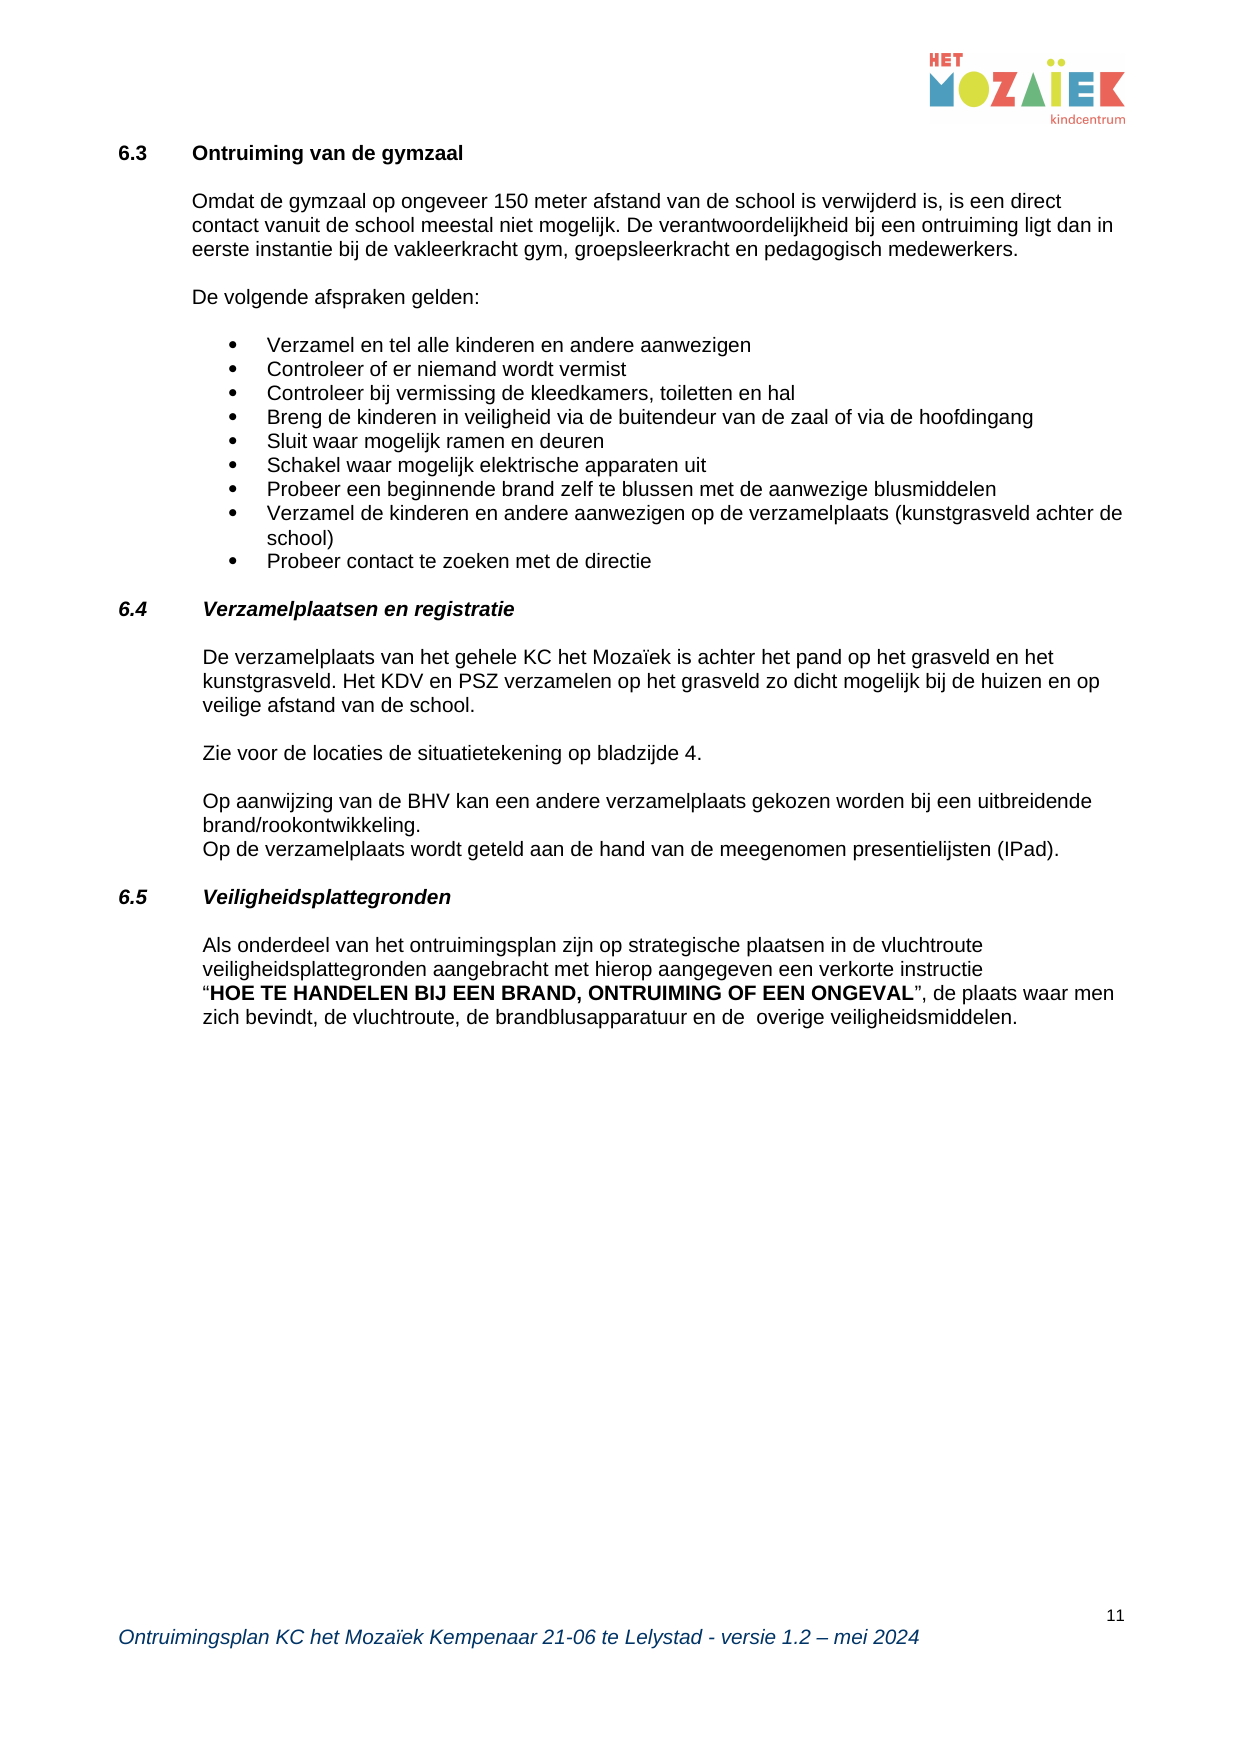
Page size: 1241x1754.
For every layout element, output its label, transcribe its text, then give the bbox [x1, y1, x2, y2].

text Als onderdeel van het ontruimingsplan zijn op strategische plaatsen in de vluchtroute veiligheidsplattegronden aangebracht met hierop aangegeven een verkorte instructie [202, 933, 1125, 981]
text 6.4 Verzamelplaatsen en registratie [118, 597, 1125, 621]
list Breng de kinderen in veiligheid via de buitendeur van de zaal of via de hoofdingang [229, 405, 1125, 429]
text “HOE TE HANDELEN BIJ EEN BRAND, ONTRUIMING OF EEN ONGEVAL”, de plaats waar men zich bevindt, de vluchtroute, de brandblusapparatuur en de overige veiligheidsmiddelen. [202, 981, 1125, 1028]
list Schakel waar mogelijk elektrische apparaten uit [229, 453, 1125, 477]
text 6.3 Ontruiming van de gymzaal [118, 141, 1125, 165]
picture [929, 53, 1125, 124]
list Verzamel en tel alle kinderen en andere aanwezigen [229, 333, 1125, 357]
text Op de verzamelplaats wordt geteld aan de hand van de meegenomen presentielijsten (IPad). [202, 837, 1125, 861]
list Controleer of er niemand wordt vermist [229, 357, 1125, 381]
list Probeer contact te zoeken met de directie [229, 549, 1125, 573]
list Probeer een beginnende brand zelf te blussen met de aanwezige blusmiddelen [229, 477, 1125, 501]
text Zie voor de locaties de situatietekening op bladzijde 4. [202, 741, 1125, 765]
list Sluit waar mogelijk ramen en deuren [229, 429, 1125, 453]
list Controleer bij vermissing de kleedkamers, toiletten en hal [229, 381, 1125, 405]
text De volgende afspraken gelden: [192, 285, 1125, 309]
text Omdat de gymzaal op ongeveer 150 meter afstand van de school is verwijderd is, is een direct contact vanuit de school meestal niet mogelijk. De verantwoordelijkheid bij een ontruiming ligt dan in eerste instantie bij de vakleerkracht gym, groepsleerkracht en pedagogisch medewerkers. [192, 189, 1125, 261]
text De verzamelplaats van het gehele KC het Mozaïek is achter het pand op het grasveld en het kunstgrasveld. Het KDV en PSZ verzamelen op het grasveld zo dicht mogelijk bij de huizen en op veilige afstand van de school. [202, 645, 1125, 717]
text Op aanwijzing van de BHV kan een andere verzamelplaats gekozen worden bij een uitbreidende brand/rookontwikkeling. [202, 789, 1125, 837]
list Verzamel de kinderen en andere aanwezigen op de verzamelplaats (kunstgrasveld achter de school) [229, 501, 1125, 549]
text 6.5 Veiligheidsplattegronden [118, 885, 1125, 909]
